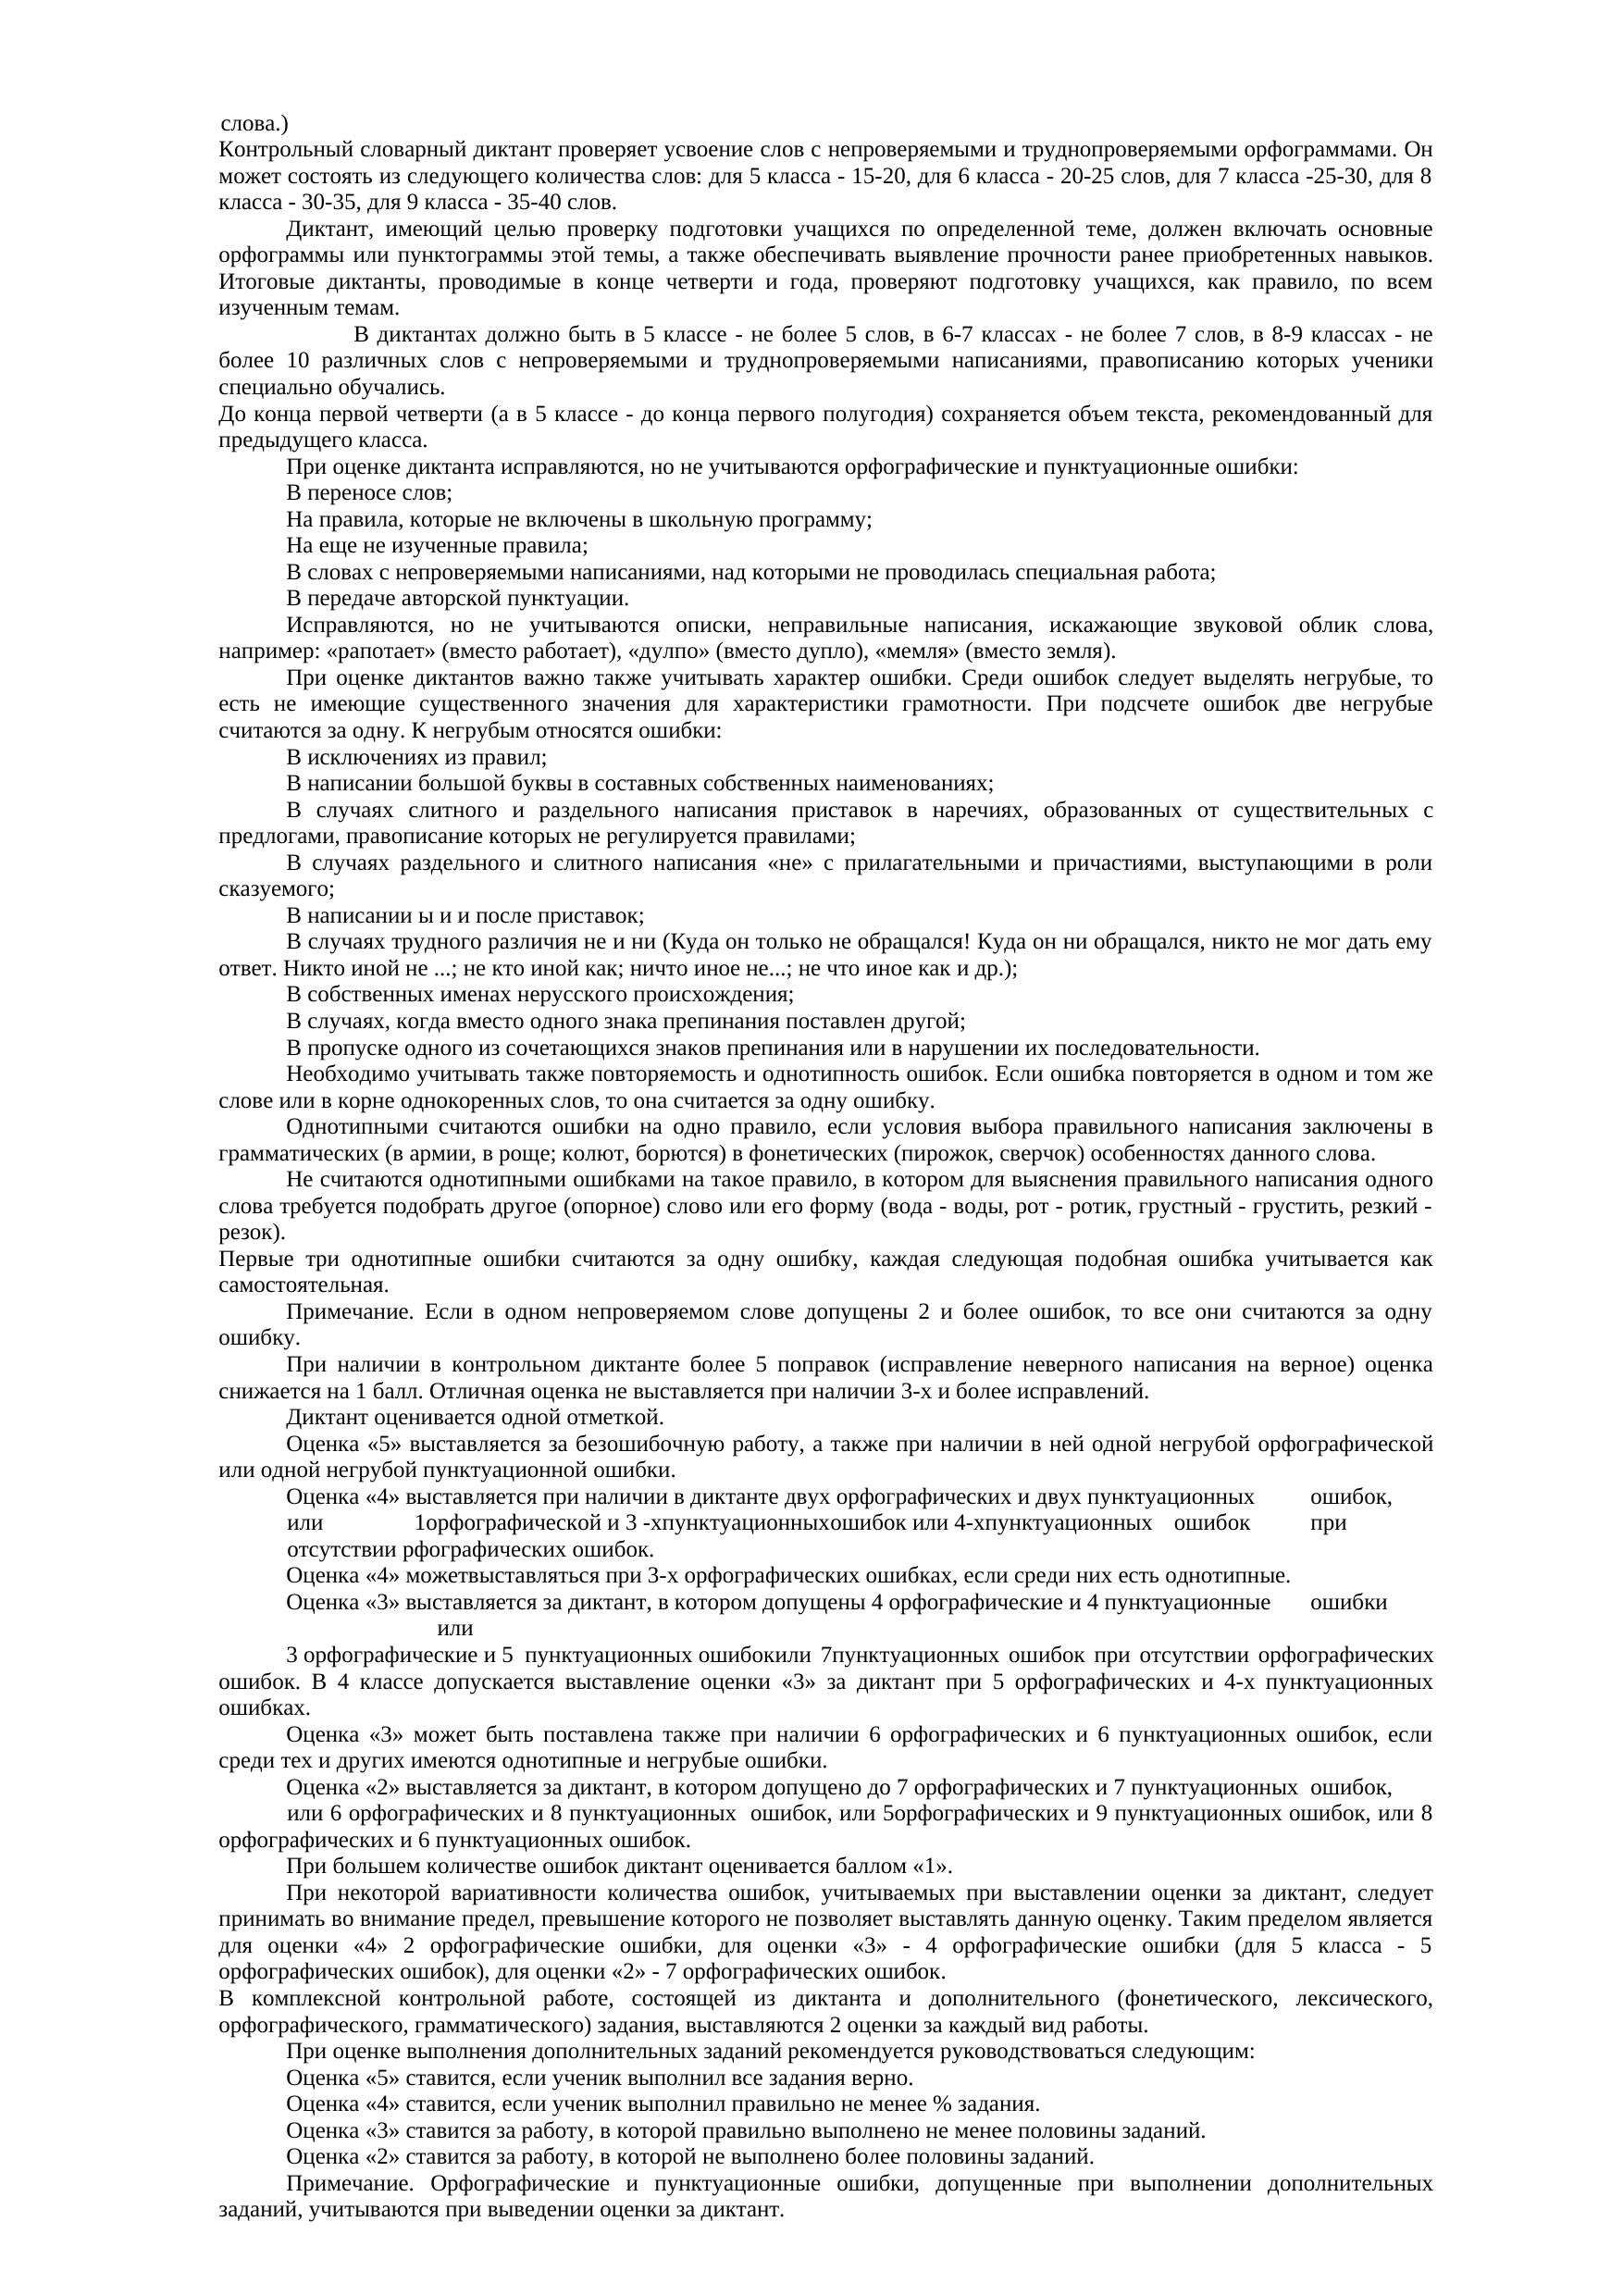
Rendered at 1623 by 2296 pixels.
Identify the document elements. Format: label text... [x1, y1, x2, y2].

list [220, 109, 1434, 136]
text Первые три однотипные ошибки считаются за одну ошибку, каждая следующая подобная ошибка учитывается как самостоятельная. [218, 1246, 1434, 1298]
text До конца первой четверти (а в 5 классе - до конца первого полугодия) сохраняется объем текста, рекомендованный для предыдущего класса. [218, 400, 1434, 453]
text Оценка «4» ставится, если ученик выполнил правильно не менее % задания. [218, 2091, 1434, 2116]
text Оценка «3» ставится за работу, в которой правильно выполнено не менее половины заданий. [218, 2116, 1434, 2143]
text Оценка «3» может быть поставлена также при наличии 6 орфографических и 6 пунктуационных ошибок, если среди тех и других имеются однотипные и негрубые ошибки. [218, 1720, 1434, 1773]
text Оценка «3» выставляется за диктант, в котором допущены 4 орфографические и 4 пунктуационные ошибки или [218, 1589, 1434, 1642]
text В собственных именах нерусского происхождения; [218, 981, 1434, 1008]
text При некоторой вариативности количества ошибок, учитываемых при выставлении оценки за диктант, следует принимать во внимание предел, превышение которого не позволяет выставлять данную оценку. Таким пределом является для оценки «4» 2 орфографические ошибки, для оценки «3» - 4 орфографические ошибки (для 5 класса - 5 орфографических ошибок), для оценки «2» - 7 орфографических ошибок. [218, 1880, 1434, 1985]
text При оценке диктантов важно также учитывать характер ошибки. Среди ошибок следует выделять негрубые, то есть не имеющие существенного значения для характеристики грамотности. При подсчете ошибок две негрубые считаются за одну. К негрубым относятся ошибки: [218, 664, 1434, 743]
text Примечание. Орфографические и пунктуационные ошибки, допущенные при выполнении дополнительных заданий, учитываются при выведении оценки за диктант. [218, 2169, 1434, 2223]
text В случаях слитного и раздельного написания приставок в наречиях, образованных от существительных с предлогами, правописание которых не регулируется правилами; [218, 796, 1434, 849]
text В передаче авторской пунктуации. [218, 585, 1434, 612]
text Оценка «4» можетвыставляться при 3-х орфографических ошибках, если среди них есть однотипные. [218, 1562, 1434, 1589]
text На еще не изученные правила; [218, 532, 1434, 558]
text Контрольный словарный диктант проверяет усвоение слов с непроверяемыми и труднопроверяемыми орфограммами. Он может состоять из следующего количества слов: для 5 класса - 15-20, для 6 класса - 20-25 слов, для 7 класса -25-30, для 8 класса - 30-35, для 9 класса - 35-40 слов. [218, 136, 1434, 215]
text В переносе слов; [218, 479, 1434, 505]
text Однотипными считаются ошибки на одно правило, если условия выбора правильного написания заключены в грамматических (в армии, в роще; колют, борются) в фонетических (пирожок, сверчок) особенностях данного слова. [218, 1113, 1434, 1166]
text Оценка «2» ставится за работу, в которой не выполнено более половины заданий. [218, 2143, 1434, 2169]
text На правила, которые не включены в школьную программу; [218, 505, 1434, 532]
text В случаях трудного различия не и ни (Куда он только не обращался! Куда он ни обращался, никто не мог дать ему ответ. Никто иной не ...; не кто иной как; ничто иное не...; не что иное как и др.); [218, 928, 1434, 981]
text В написании большой буквы в составных собственных наименованиях; [218, 770, 1434, 796]
text В комплексной контрольной работе, состоящей из диктанта и дополнительного (фонетического, лексического, орфографического, грамматического) задания, выставляются 2 оценки за каждый вид работы. [218, 1985, 1434, 2038]
text 3 орфографические и 5 пунктуационных ошибок или 7пунктуационных ошибок при отсутствии орфографических ошибок. В 4 классе допускается выставление оценки «3» за диктант при 5 орфографических и 4-х пунктуационных ошибках. [218, 1642, 1434, 1720]
text Оценка «5» ставится, если ученик выполнил все задания верно. [218, 2064, 1434, 2091]
text Диктант, имеющий целью проверку подготовки учащихся по определенной теме, должен включать основные орфограммы или пунктограммы этой темы, а также обеспечивать выявление прочности ранее приобретенных навыков. Итоговые диктанты, проводимые в конце четверти и года, проверяют подготовку учащихся, как правило, по всем изученным темам. [218, 215, 1434, 321]
text В диктантах должно быть в 5 классе - не более 5 слов, в 6-7 классах - не более 7 слов, в 8-9 классах - не более 10 различных слов с непроверяемыми и труднопроверяемыми написаниями, правописанию которых ученики специально обучались. [218, 321, 1434, 400]
text В случаях раздельного и слитного написания «не» с прилагательными и причастиями, выступающими в роли сказуемого; [218, 849, 1434, 901]
text В случаях, когда вместо одного знака препинания поставлен другой; [218, 1008, 1434, 1034]
text При наличии в контрольном диктанте более 5 поправок (исправление неверного написания на верное) оценка снижается на 1 балл. Отличная оценка не выставляется при наличии 3-х и более исправлений. [218, 1351, 1434, 1404]
text Диктант оценивается одной отметкой. [218, 1404, 1434, 1430]
text При оценке диктанта исправляются, но не учитываются орфографические и пунктуационные ошибки: [218, 453, 1434, 479]
text При оценке выполнения дополнительных заданий рекомендуется руководствоваться следующим: [218, 2038, 1434, 2064]
text В написании ы и и после приставок; [218, 901, 1434, 928]
text Примечание. Если в одном непроверяемом слове допущены 2 и более ошибок, то все они считаются за одну ошибку. [218, 1298, 1434, 1351]
text Оценка «5» выставляется за безошибочную работу, а также при наличии в ней одной негрубой орфографической или одной негрубой пунктуационной ошибки. [218, 1430, 1434, 1483]
text При большем количестве ошибок диктант оценивается баллом «1». [218, 1853, 1434, 1880]
text В пропуске одного из сочетающихся знаков препинания или в нарушении их последовательности. [218, 1034, 1434, 1061]
text Оценка «2» выставляется за диктант, в котором допущено до 7 орфографических и 7 пунктуационных ошибок, или 6 орфографических и 8 пунктуационных ошибок, или 5орфографических и 9 пунктуационных ошибок, или 8 орфографических и 6 пунктуационных ошибок. [218, 1773, 1434, 1853]
text Не считаются однотипными ошибками на такое правило, в котором для выяснения правильного написания одного слова требуется подобрать другое (опорное) слово или его форму (вода - воды, рот - ротик, грустный - грустить, резкий - резок). [218, 1166, 1434, 1246]
text Необходимо учитывать также повторяемость и однотипность ошибок. Если ошибка повторяется в одном и том же слове или в корне однокоренных слов, то она считается за одну ошибку. [218, 1061, 1434, 1113]
text Оценка «4» выставляется при наличии в диктанте двух орфографических и двух пунктуационных ошибок, или 1орфографической и 3 -хпунктуационных ошибок или 4-хпунктуационных ошибок при отсутствии рфографических ошибок. [218, 1483, 1434, 1562]
text В словах с непроверяемыми написаниями, над которыми не проводилась специальная работа; [218, 558, 1434, 585]
text Исправляются, но не учитываются описки, неправильные написания, искажающие звуковой облик слова, например: «рапотает» (вместо работает), «дулпо» (вместо дупло), «мемля» (вместо земля). [218, 612, 1434, 664]
text В исключениях из правил; [218, 743, 1434, 770]
